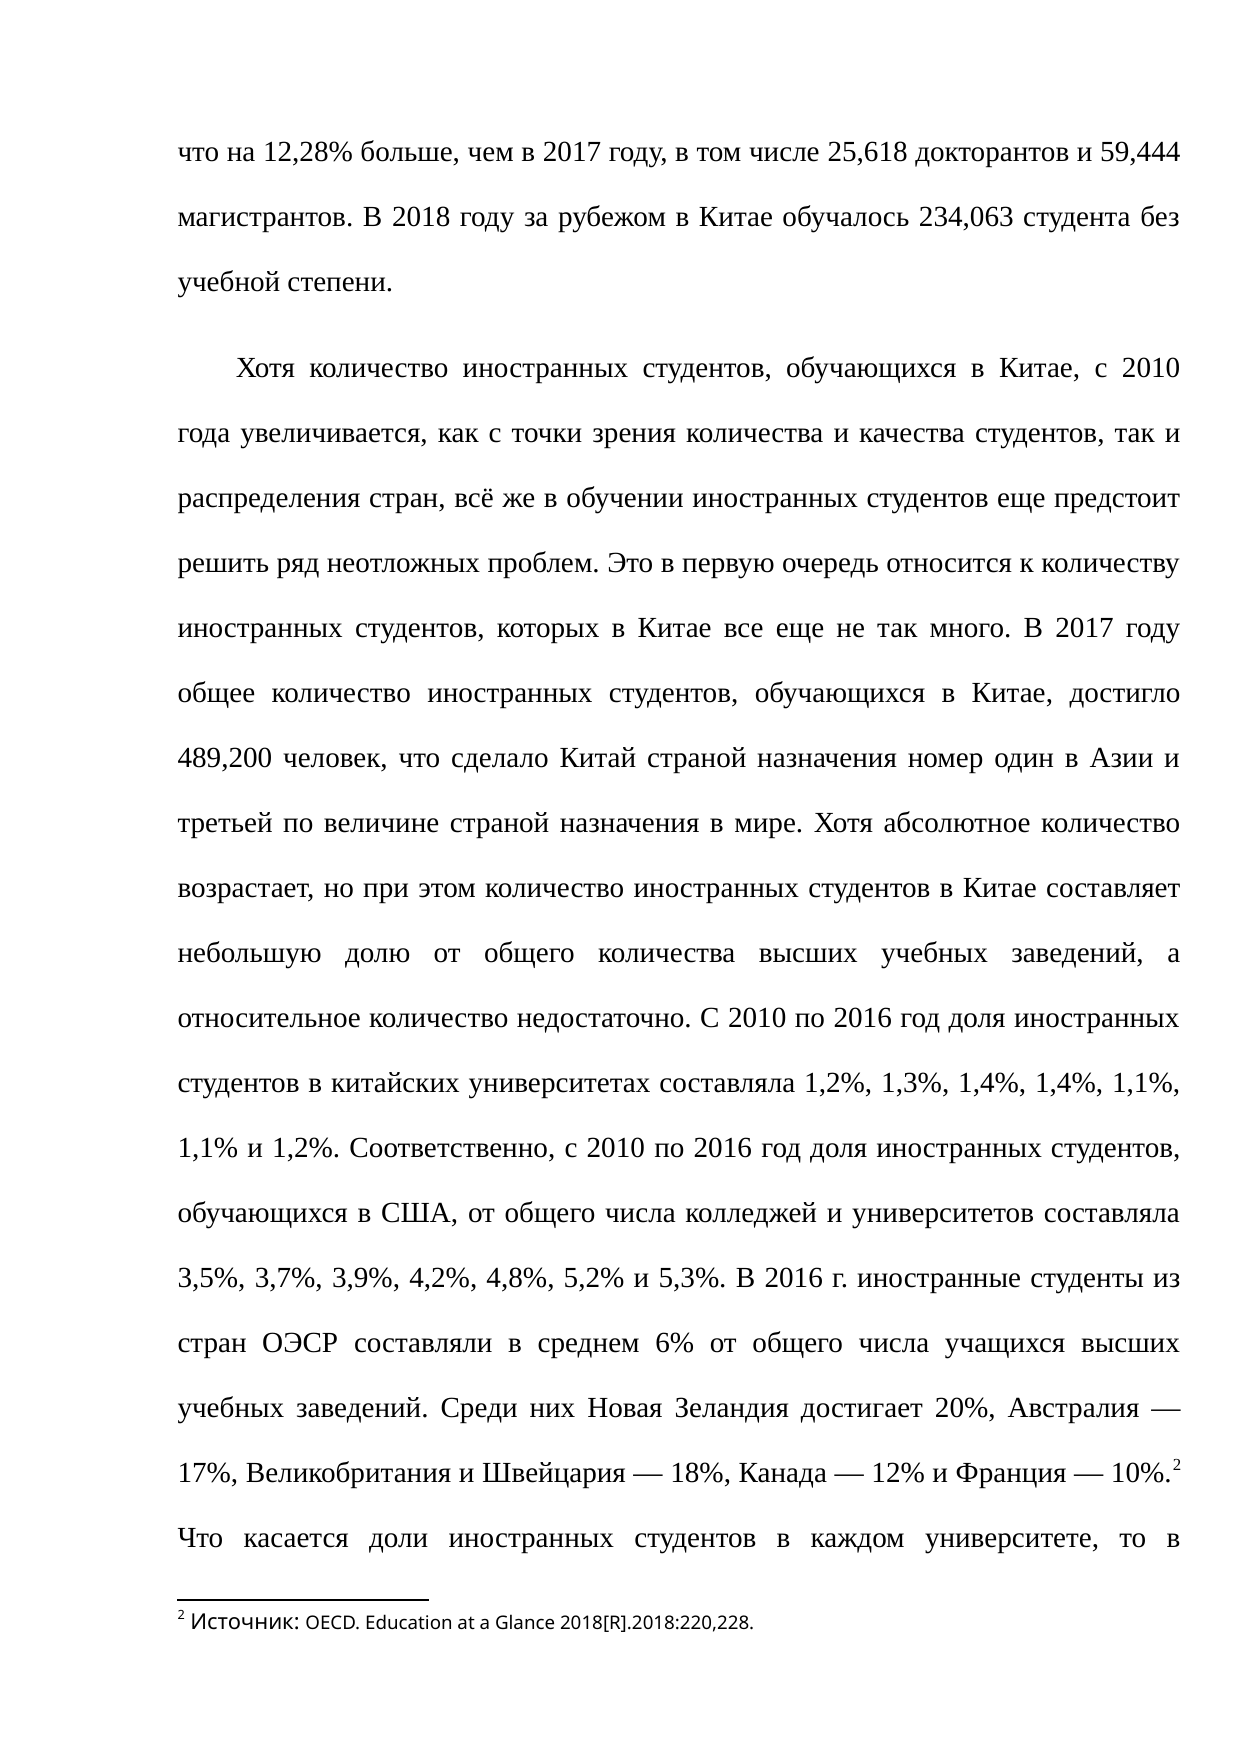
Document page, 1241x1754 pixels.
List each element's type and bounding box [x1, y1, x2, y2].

text [177, 118, 1181, 313]
text [177, 334, 1181, 1569]
